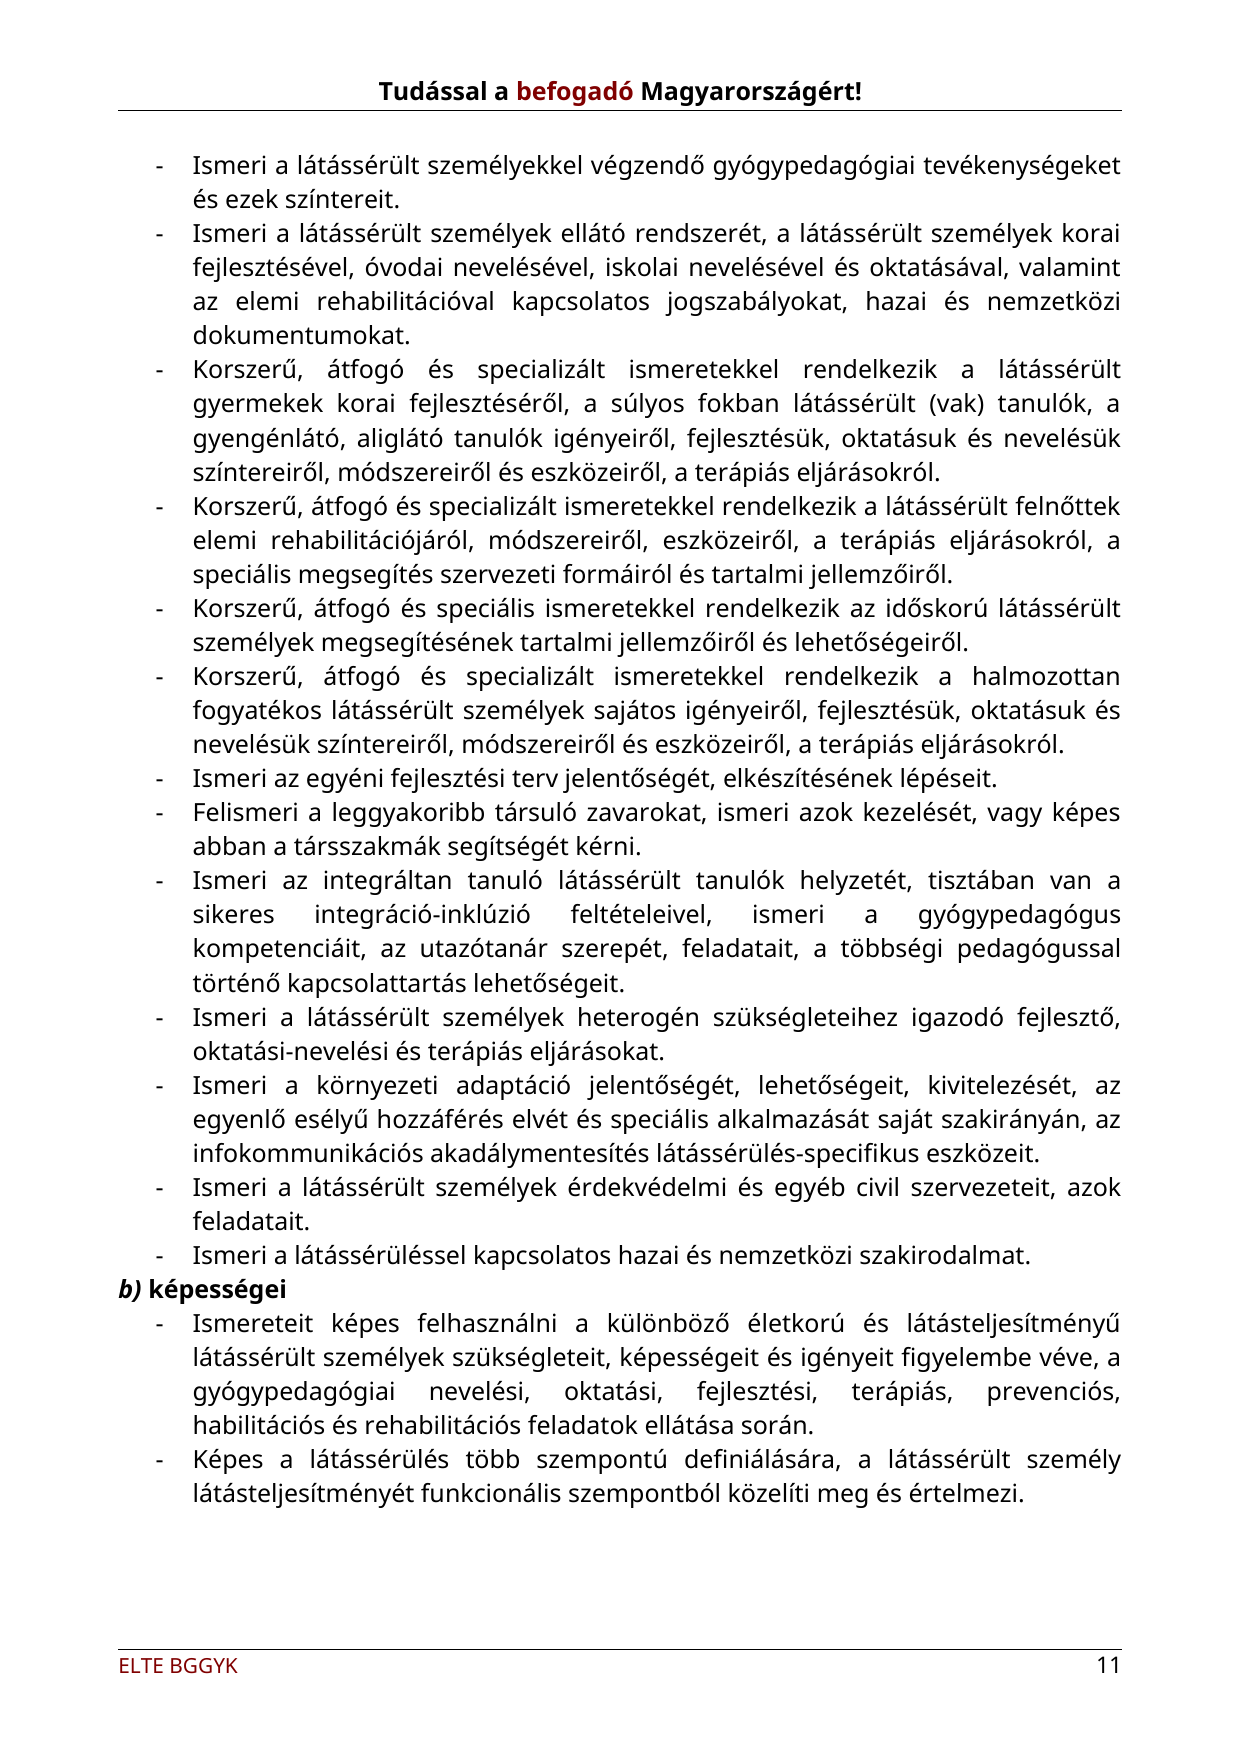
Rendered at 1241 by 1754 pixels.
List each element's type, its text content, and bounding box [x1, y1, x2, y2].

list Korszerű, átfogó és specializált ismeretekkel rendelkezik a halmozottan fogyatékos látássérült személyek sajátos igényeiről, fejlesztésük, oktatásuk és nevelésük színtereiről, módszereiről és eszközeiről, a terápiás eljárásokról. [155, 659, 1122, 761]
list Korszerű, átfogó és specializált ismeretekkel rendelkezik a látássérült gyermekek korai fejlesztéséről, a súlyos fokban látássérült (vak) tanulók, a gyengénlátó, aliglátó tanulók igényeiről, fejlesztésük, oktatásuk és nevelésük színtereiről, módszereiről és eszközeiről, a terápiás eljárásokról. [155, 352, 1122, 488]
list Ismeri a látássérüléssel kapcsolatos hazai és nemzetközi szakirodalmat. [155, 1238, 1122, 1272]
list Ismeri a látássérült személyek érdekvédelmi és egyéb civil szervezeteit, azok feladatait. [155, 1169, 1122, 1238]
list Ismeri a látássérült személyek heterogén szükségleteihez igazodó fejlesztő, oktatási-nevelési és terápiás eljárásokat. [155, 999, 1122, 1067]
list Ismereteit képes felhasználni a különböző életkorú és látásteljesítményű látássérült személyek szükségleteit, képességeit és igényeit figyelembe véve, a gyógypedagógiai nevelési, oktatási, fejlesztési, terápiás, prevenciós, habilitációs és rehabilitációs feladatok ellátása során. [155, 1306, 1122, 1442]
list Képes a látássérülés több szempontú definiálására, a látássérült személy látásteljesítményét funkcionális szempontból közelíti meg és értelmezi. [155, 1442, 1122, 1510]
list Ismeri a látássérült személyekkel végzendő gyógypedagógiai tevékenységeket és ezek színtereit. [155, 148, 1122, 216]
text b) képességei [118, 1272, 1122, 1306]
list Ismeri az egyéni fejlesztési terv jelentőségét, elkészítésének lépéseit. [155, 761, 1122, 795]
list Ismeri a környezeti adaptáció jelentőségét, lehetőségeit, kivitelezését, az egyenlő esélyű hozzáférés elvét és speciális alkalmazását saját szakirányán, az infokommunikációs akadálymentesítés látássérülés-specifikus eszközeit. [155, 1067, 1122, 1169]
list Felismeri a leggyakoribb társuló zavarokat, ismeri azok kezelését, vagy képes abban a társszakmák segítségét kérni. [155, 795, 1122, 863]
list Ismeri a látássérült személyek ellátó rendszerét, a látássérült személyek korai fejlesztésével, óvodai nevelésével, iskolai nevelésével és oktatásával, valamint az elemi rehabilitációval kapcsolatos jogszabályokat, hazai és nemzetközi dokumentumokat. [155, 216, 1122, 352]
list Korszerű, átfogó és speciális ismeretekkel rendelkezik az időskorú látássérült személyek megsegítésének tartalmi jellemzőiről és lehetőségeiről. [155, 591, 1122, 659]
list Ismeri az integráltan tanuló látássérült tanulók helyzetét, tisztában van a sikeres integráció-inklúzió feltételeivel, ismeri a gyógypedagógus kompetenciáit, az utazótanár szerepét, feladatait, a többségi pedagógussal történő kapcsolattartás lehetőségeit. [155, 863, 1122, 999]
list Korszerű, átfogó és specializált ismeretekkel rendelkezik a látássérült felnőttek elemi rehabilitációjáról, módszereiről, eszközeiről, a terápiás eljárásokról, a speciális megsegítés szervezeti formáiról és tartalmi jellemzőiről. [155, 488, 1122, 591]
